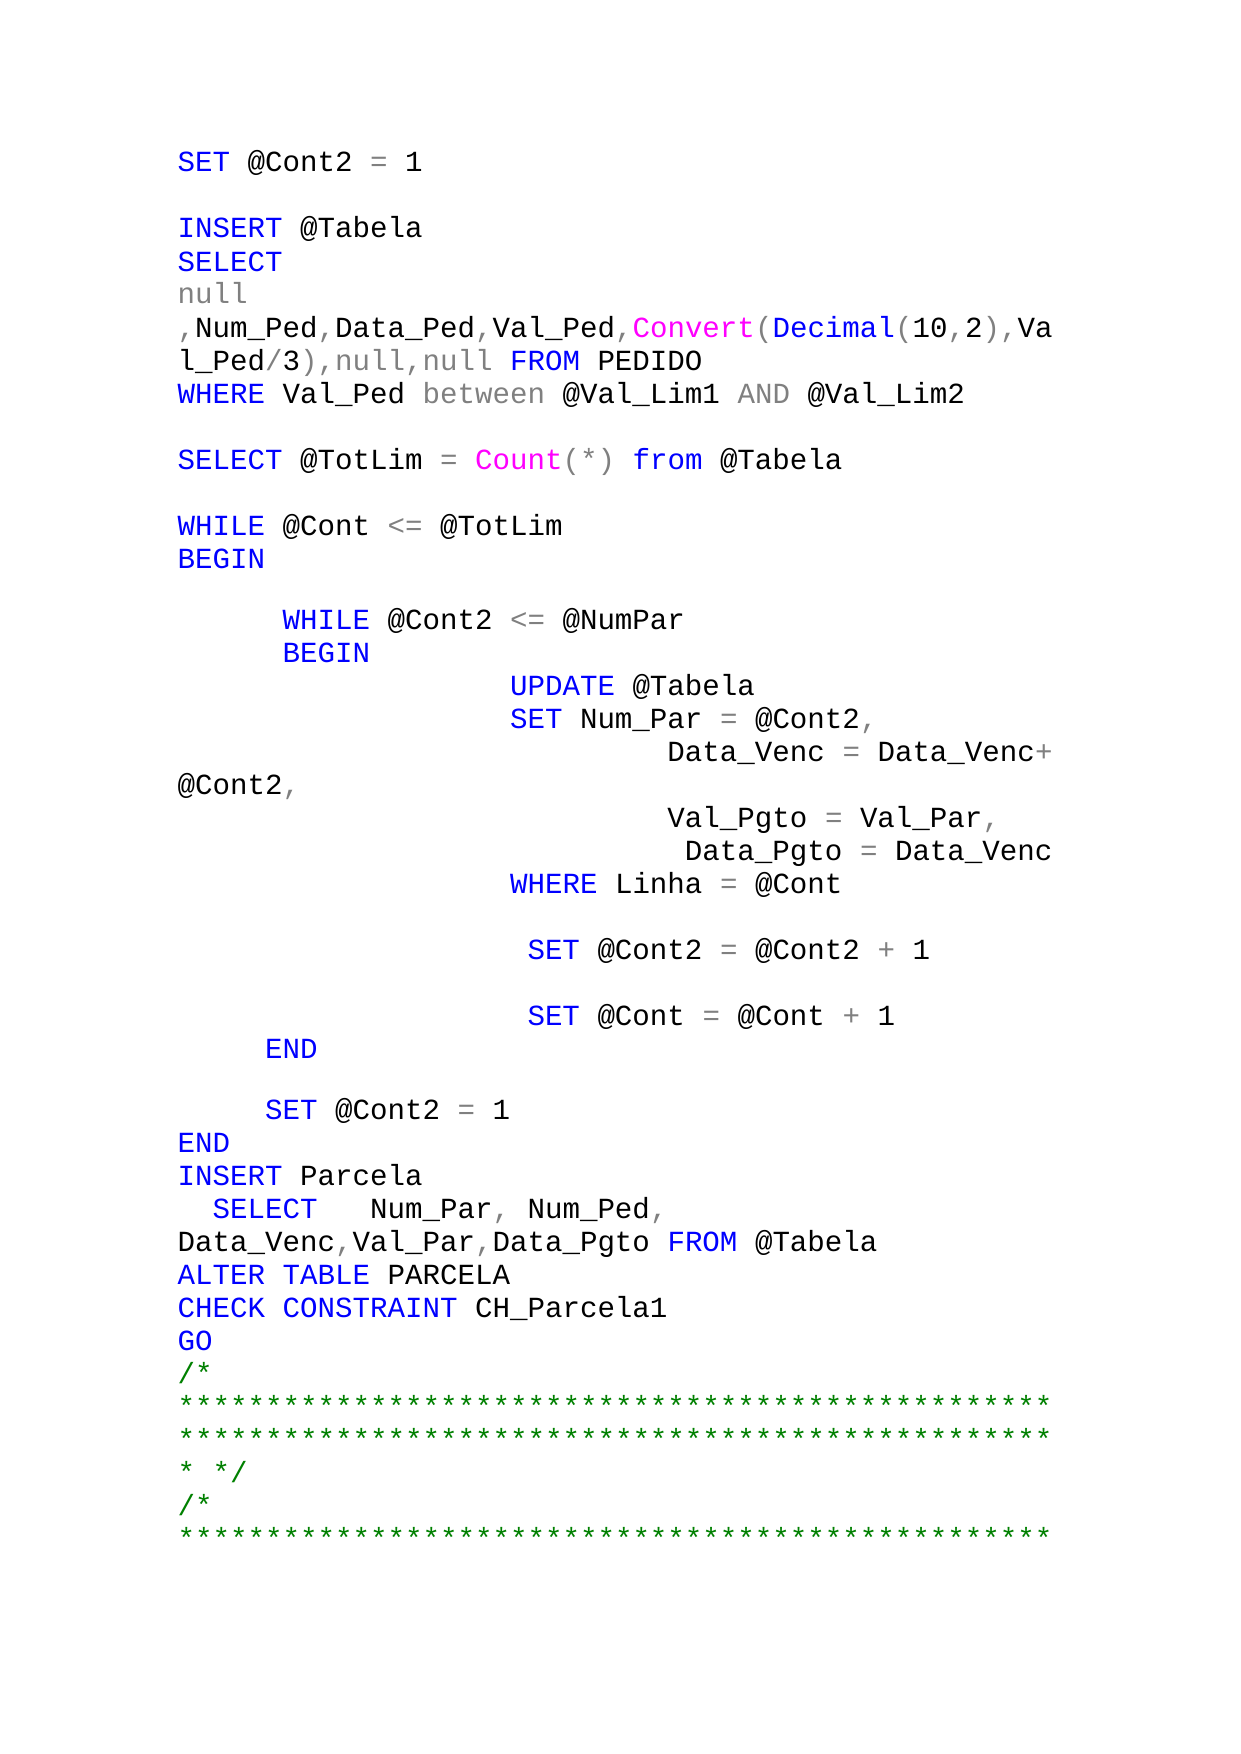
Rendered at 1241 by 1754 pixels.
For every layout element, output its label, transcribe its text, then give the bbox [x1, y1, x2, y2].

text Val_Pgto = Val_Par, [177, 803, 1063, 836]
text SELECT Num_Par, Num_Ped, Data_Venc,Val_Par,Data_Pgto FROM @Tabela [177, 1194, 1063, 1260]
text SET @Cont2 = 1 [177, 148, 1063, 181]
text INSERT @Tabela [177, 214, 1063, 247]
text WHERE Val_Ped between @Val_Lim1 AND @Val_Lim2 [177, 379, 1063, 412]
text WHERE Linha = @Cont [177, 869, 1063, 902]
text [177, 1491, 1063, 1557]
text END [177, 1034, 1063, 1067]
text UPDATE @Tabela [177, 671, 1063, 704]
text Data_Venc = Data_Venc+ @Cont2, [177, 737, 1063, 803]
text WHILE @Cont <= @TotLim [177, 511, 1063, 544]
text SET Num_Par = @Cont2, [177, 704, 1063, 737]
text Data_Pgto = Data_Venc [177, 836, 1063, 869]
text INSERT Parcela [177, 1161, 1063, 1194]
text SET @Cont = @Cont + 1 [177, 1001, 1063, 1034]
text SET @Cont2 = 1 [177, 1095, 1063, 1128]
text WHILE @Cont2 <= @NumPar [177, 605, 1063, 638]
text CHECK CONSTRAINT CH_Parcela1 [177, 1293, 1063, 1326]
text SET @Cont2 = @Cont2 + 1 [177, 935, 1063, 968]
text GO [177, 1326, 1063, 1359]
text SELECT null,Num_Ped,Data_Ped,Val_Ped,Convert(Decimal(10,2),Val_Ped/3),null,null FROM PEDIDO [177, 247, 1063, 379]
text SELECT @TotLim = Count(*) from @Tabela [177, 445, 1063, 478]
text END [177, 1128, 1063, 1161]
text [177, 1359, 1063, 1491]
text BEGIN [177, 544, 1063, 577]
text ALTER TABLE PARCELA [177, 1260, 1063, 1293]
text BEGIN [177, 638, 1063, 671]
